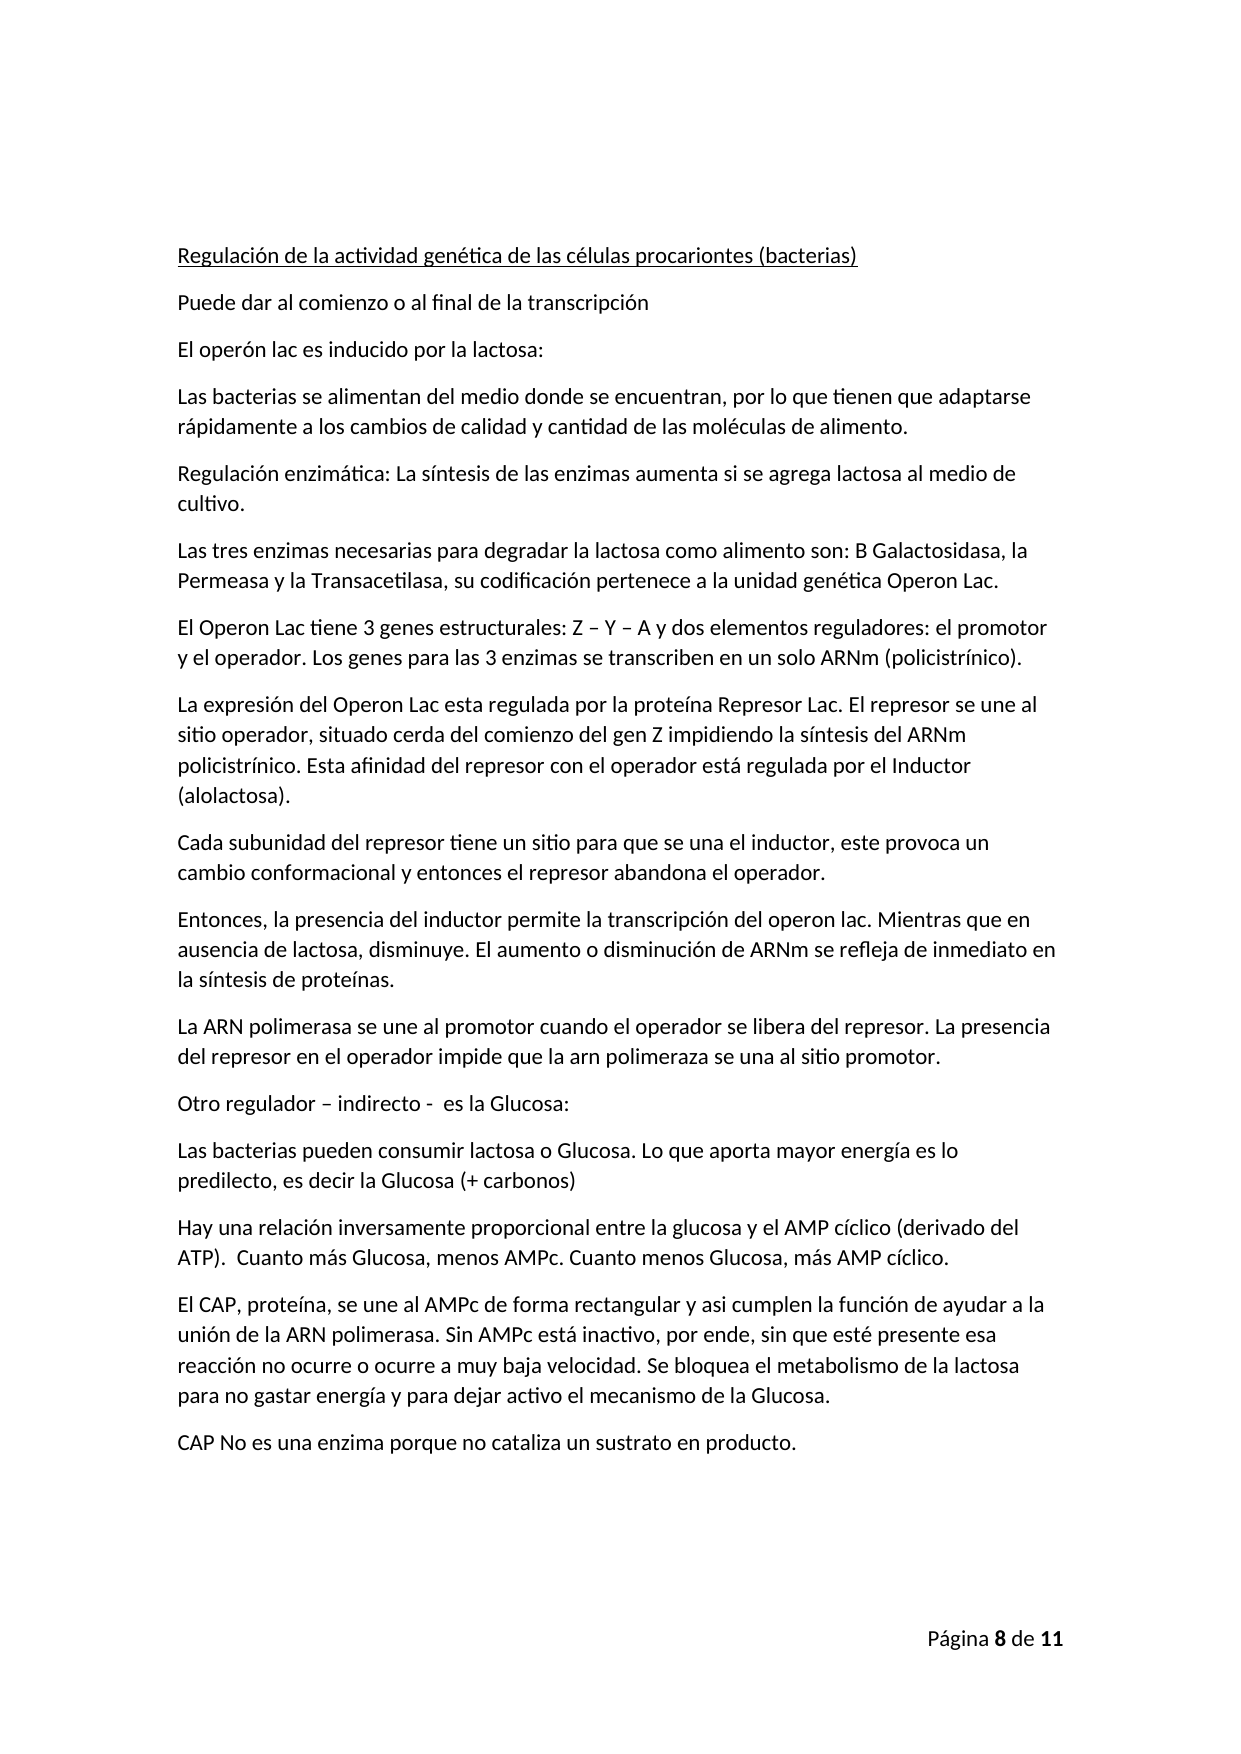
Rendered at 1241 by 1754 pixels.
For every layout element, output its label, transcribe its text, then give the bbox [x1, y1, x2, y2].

text Las bacterias se alimentan del medio donde se encuentran, por lo que tienen que adaptarse rápidamente a los cambios de calidad y cantidad de las moléculas de alimento. [177, 382, 1063, 440]
text El CAP, proteína, se une al AMPc de forma rectangular y asi cumplen la función de ayudar a la unión de la ARN polimerasa. Sin AMPc está inactivo, por ende, sin que esté presente esa reacción no ocurre o ocurre a muy baja velocidad. Se bloquea el metabolismo de la lactosa para no gastar energía y para dejar activo el mecanismo de la Glucosa. [177, 1290, 1063, 1409]
text Las bacterias pueden consumir lactosa o Glucosa. Lo que aporta mayor energía es lo predilecto, es decir la Glucosa (+ carbonos) [177, 1136, 1063, 1194]
text La ARN polimerasa se une al promotor cuando el operador se libera del represor. La presencia del represor en el operador impide que la arn polimeraza se una al sitio promotor. [177, 1012, 1063, 1070]
text Hay una relación inversamente proporcional entre la glucosa y el AMP cíclico (derivado del ATP). Cuanto más Glucosa, menos AMPc. Cuanto menos Glucosa, más AMP cíclico. [177, 1213, 1063, 1271]
text Cada subunidad del represor tiene un sitio para que se una el inductor, este provoca un cambio conformacional y entonces el represor abandona el operador. [177, 828, 1063, 886]
text Las tres enzimas necesarias para degradar la lactosa como alimento son: B Galactosidasa, la Permeasa y la Transacetilasa, su codificación pertenece a la unidad genética Operon Lac. [177, 536, 1063, 594]
text Regulación de la actividad genética de las células procariontes (bacterias) [177, 241, 1063, 269]
text CAP No es una enzima porque no cataliza un sustrato en producto. [177, 1428, 1063, 1456]
text El Operon Lac tiene 3 genes estructurales: Z – Y – A y dos elementos reguladores: el promotor y el operador. Los genes para las 3 enzimas se transcriben en un solo ARNm (policistrínico). [177, 613, 1063, 671]
text Otro regulador – indirecto - es la Glucosa: [177, 1089, 1063, 1117]
text Regulación enzimática: La síntesis de las enzimas aumenta si se agrega lactosa al medio de cultivo. [177, 459, 1063, 517]
text Entonces, la presencia del inductor permite la transcripción del operon lac. Mientras que en ausencia de lactosa, disminuye. El aumento o disminución de ARNm se refleja de inmediato en la síntesis de proteínas. [177, 905, 1063, 993]
text La expresión del Operon Lac esta regulada por la proteína Represor Lac. El represor se une al sitio operador, situado cerda del comienzo del gen Z impidiendo la síntesis del ARNm policistrínico. Esta afinidad del represor con el operador está regulada por el Inductor (alolactosa). [177, 690, 1063, 809]
text El operón lac es inducido por la lactosa: [177, 335, 1063, 363]
text Puede dar al comienzo o al final de la transcripción [177, 288, 1063, 316]
